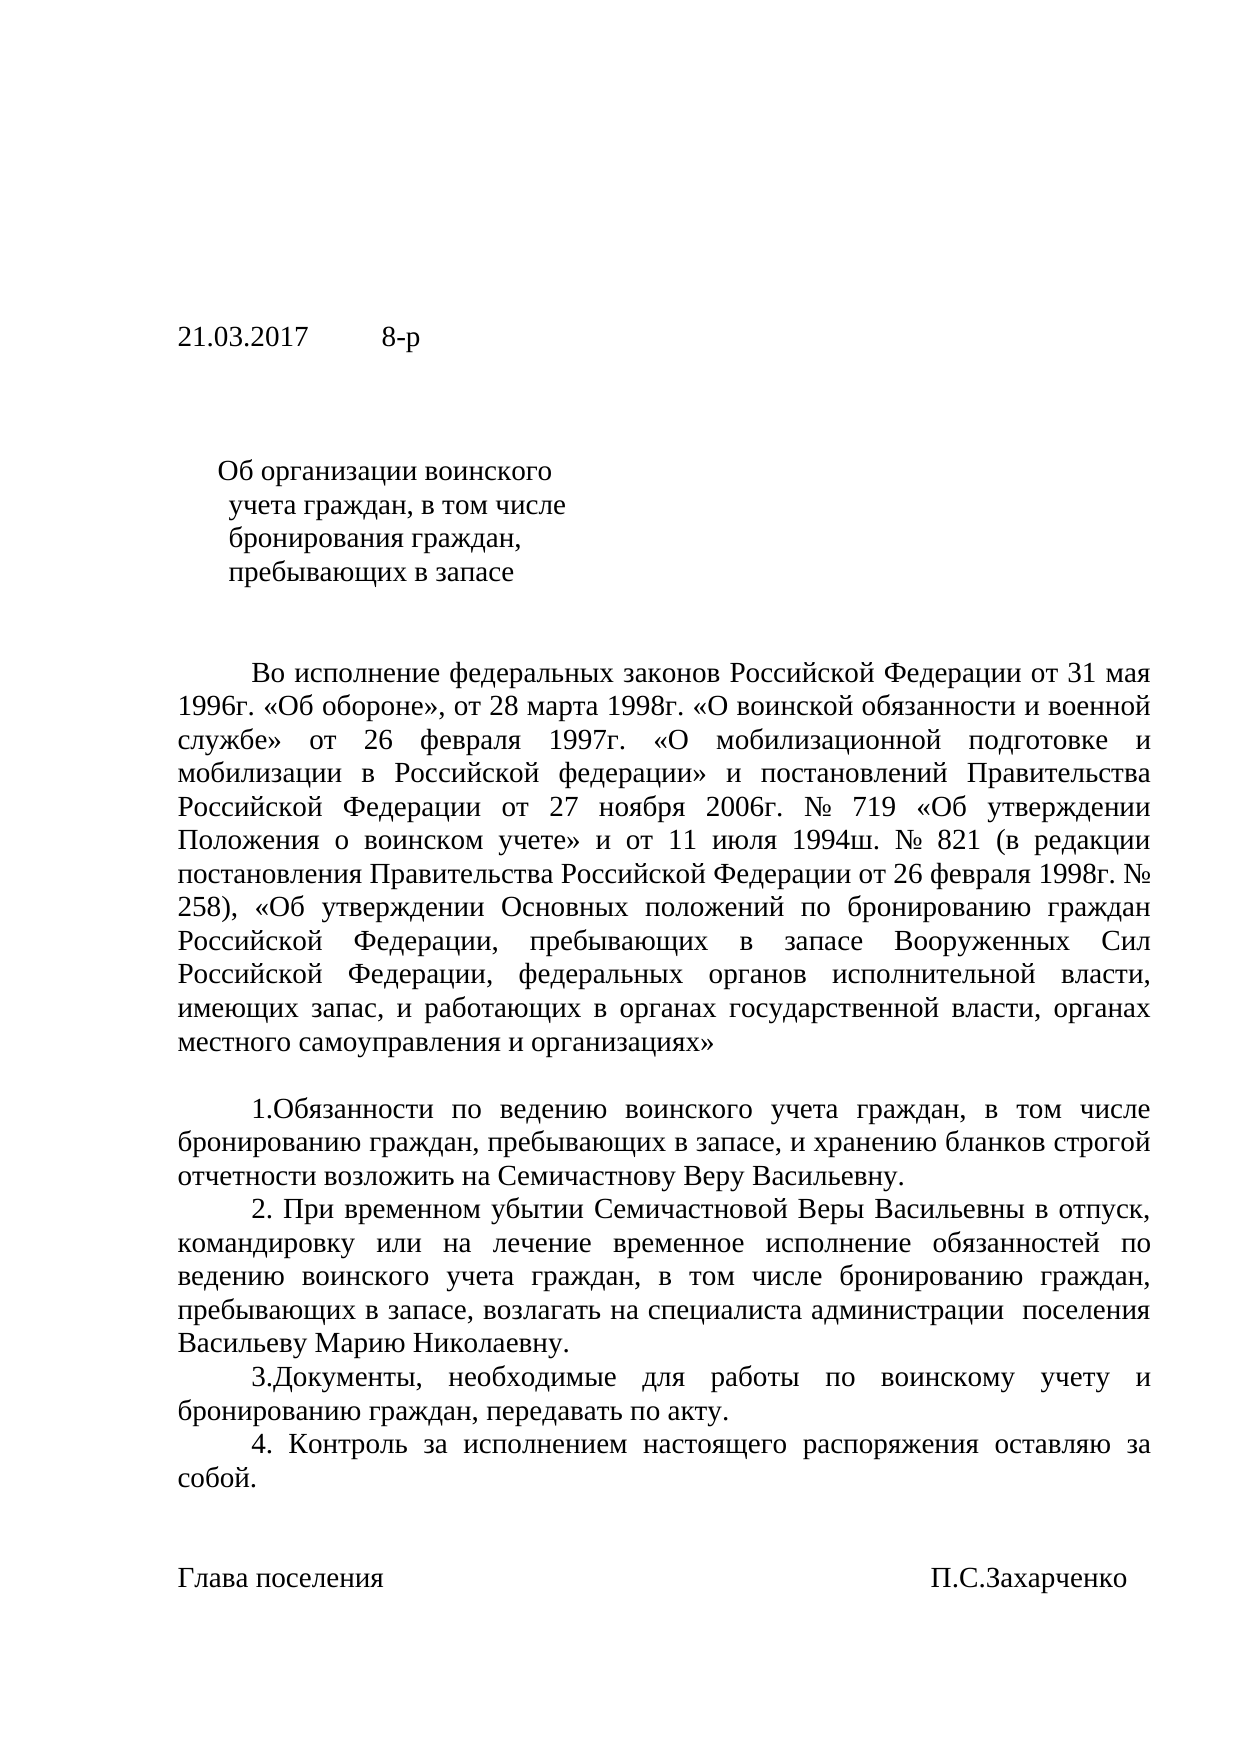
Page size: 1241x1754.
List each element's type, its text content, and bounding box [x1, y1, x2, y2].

text 1.Обязанности по ведению воинского учета граждан, в том числе бронированию граждан, пребывающих в запасе, и хранению бланков строгой отчетности возложить на Семичастнову Веру Васильевну. [177, 1091, 1152, 1191]
text Глава поселения П.С.Захарченко [177, 1560, 1152, 1594]
text бронирования граждан, [177, 521, 1152, 554]
text 4. Контроль за исполнением настоящего распоряжения оставляю за собой. [177, 1426, 1152, 1493]
text Во исполнение федеральных законов Российской Федерации от «Об обороне», от «О воинской обязанности и военной службе» от «О мобилизационной подготовке и мобилизации в Российской федерации» и постановлений Правительства Российской Федерации от № 719 «Об утверждении Положения о воинском учете» и от ш. № 821 (в редакции постановления Правительства Российской Федерации от № 258), «Об утверждении Основных положений по бронированию граждан Российской Федерации, пребывающих в запасе Вооруженных Сил Российской Федерации, федеральных органов исполнительной власти, имеющих запас, и работающих в органах государственной власти, органах местного самоуправления и организациях» [177, 655, 1152, 1057]
text учета граждан, в том числе [177, 487, 1152, 521]
text 3.Документы, необходимые для работы по воинскому учету и бронированию граждан, передавать по акту. [177, 1359, 1152, 1426]
text 2. При временном убытии Семичастновой Веры Васильевны в отпуск, командировку или на лечение временное исполнение обязанностей по ведению воинского учета граждан, в том числе бронированию граждан, пребывающих в запасе, возлагать на специалиста администрации поселения Васильеву Марию Николаевну. [177, 1191, 1152, 1359]
text пребывающих в запасе [177, 554, 1152, 588]
text 21.03.2017 8-р [177, 319, 1152, 353]
text Об организации воинского [177, 453, 1152, 487]
